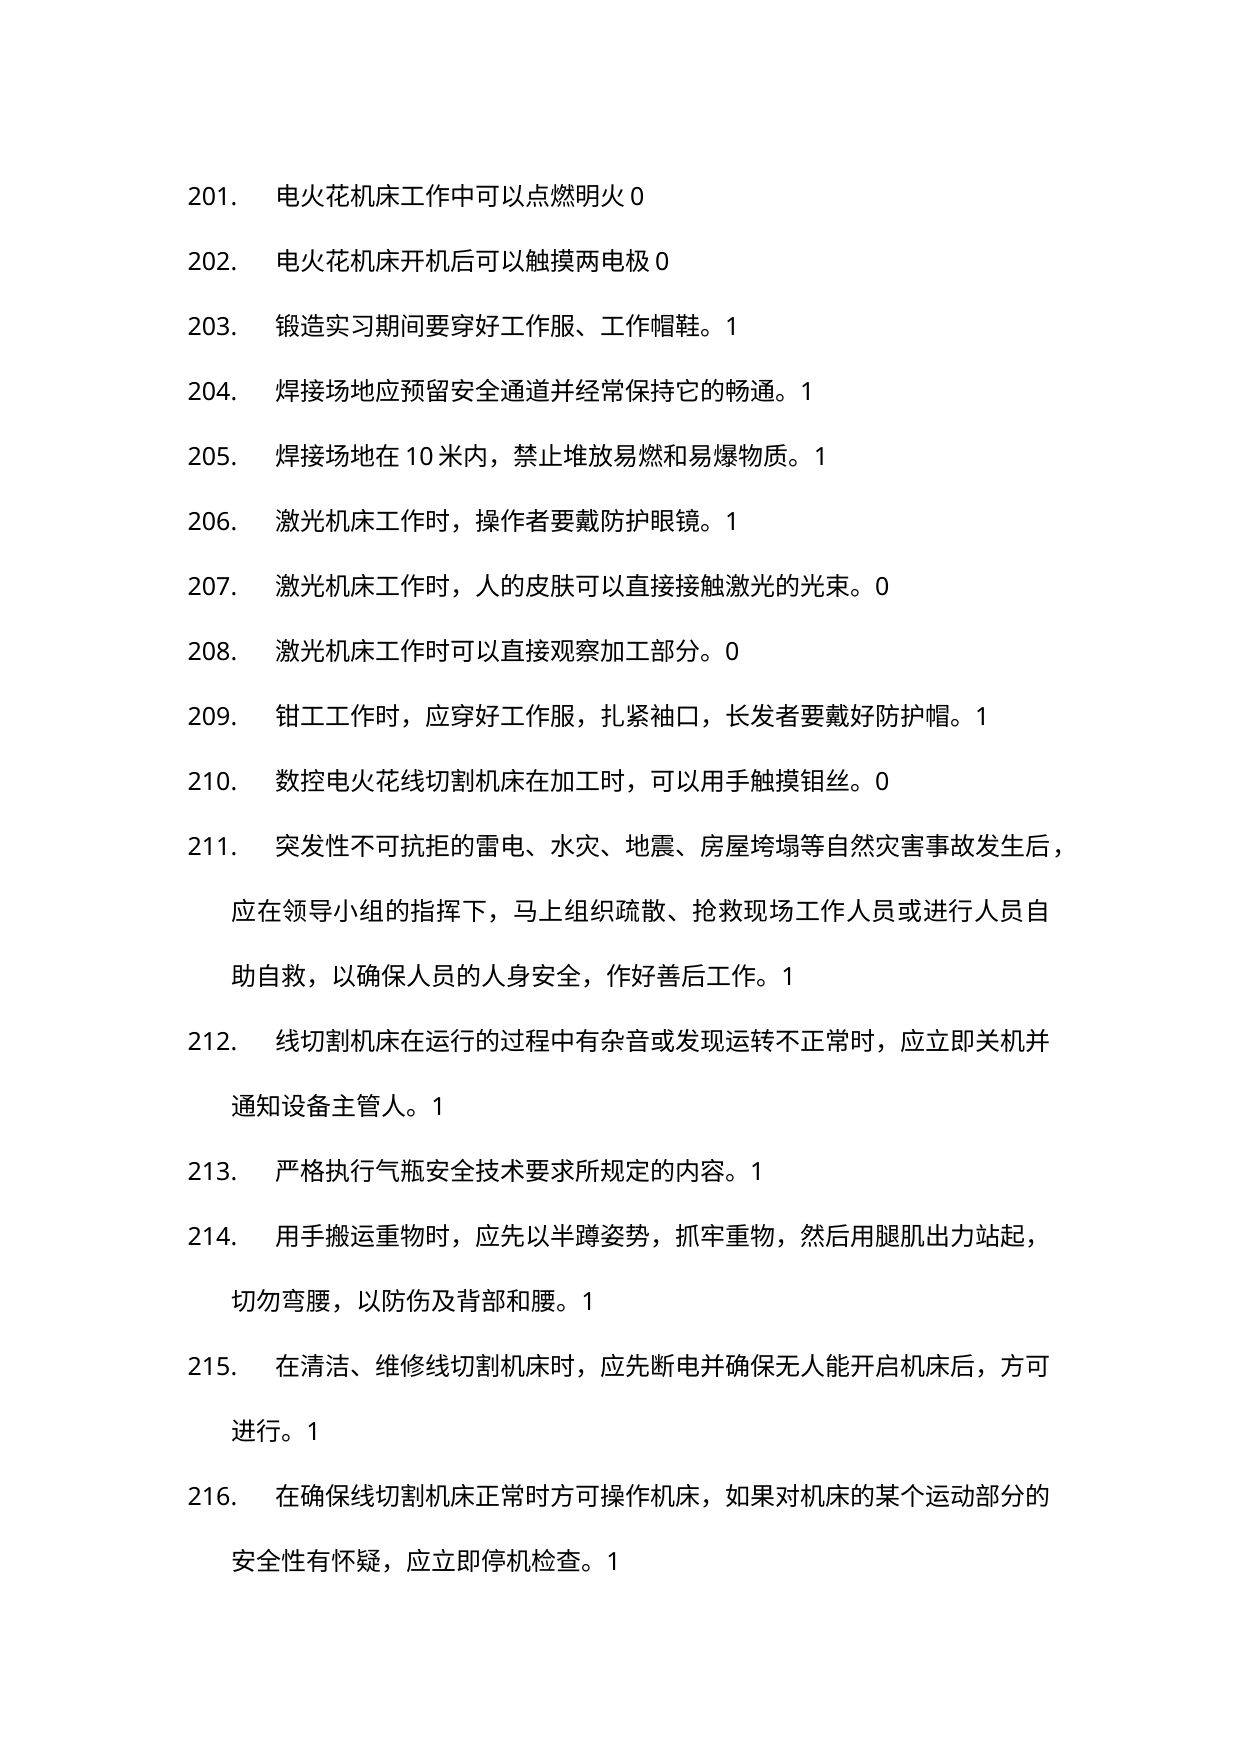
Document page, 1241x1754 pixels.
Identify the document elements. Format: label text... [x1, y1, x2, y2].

list 激光机床工作时，人的皮肤可以直接接触激光的光束。0 [187, 552, 1053, 617]
list 突发性不可抗拒的雷电、水灾、地震、房屋垮塌等自然灾害事故发生后，应在领导小组的指挥下，马上组织疏散、抢救现场工作人员或进行人员自助自救，以确保人员的人身安全，作好善后工作。1 [187, 812, 1053, 1007]
list 锻造实习期间要穿好工作服、工作帽鞋。1 [187, 292, 1053, 357]
list 激光机床工作时可以直接观察加工部分。0 [187, 617, 1053, 682]
list 用手搬运重物时，应先以半蹲姿势，抓牢重物，然后用腿肌出力站起，切勿弯腰，以防伤及背部和腰。1 [187, 1202, 1053, 1332]
list 电火花机床开机后可以触摸两电极0 [187, 227, 1053, 292]
list 严格执行气瓶安全技术要求所规定的内容。1 [187, 1137, 1053, 1202]
list 焊接场地应预留安全通道并经常保持它的畅通。1 [187, 357, 1053, 422]
list 数控电火花线切割机床在加工时，可以用手触摸钼丝。0 [187, 747, 1053, 812]
list 线切割机床在运行的过程中有杂音或发现运转不正常时，应立即关机并通知设备主管人。1 [187, 1007, 1053, 1137]
list 在清洁、维修线切割机床时，应先断电并确保无人能开启机床后，方可进行。1 [187, 1332, 1053, 1462]
list 激光机床工作时，操作者要戴防护眼镜。1 [187, 487, 1053, 552]
list 钳工工作时，应穿好工作服，扎紧袖口，长发者要戴好防护帽。1 [187, 682, 1053, 747]
list 电火花机床工作中可以点燃明火0 [187, 162, 1053, 227]
list 焊接场地在10米内，禁止堆放易燃和易爆物质。1 [187, 422, 1053, 487]
list 在确保线切割机床正常时方可操作机床，如果对机床的某个运动部分的安全性有怀疑，应立即停机检查。1 [187, 1462, 1053, 1592]
